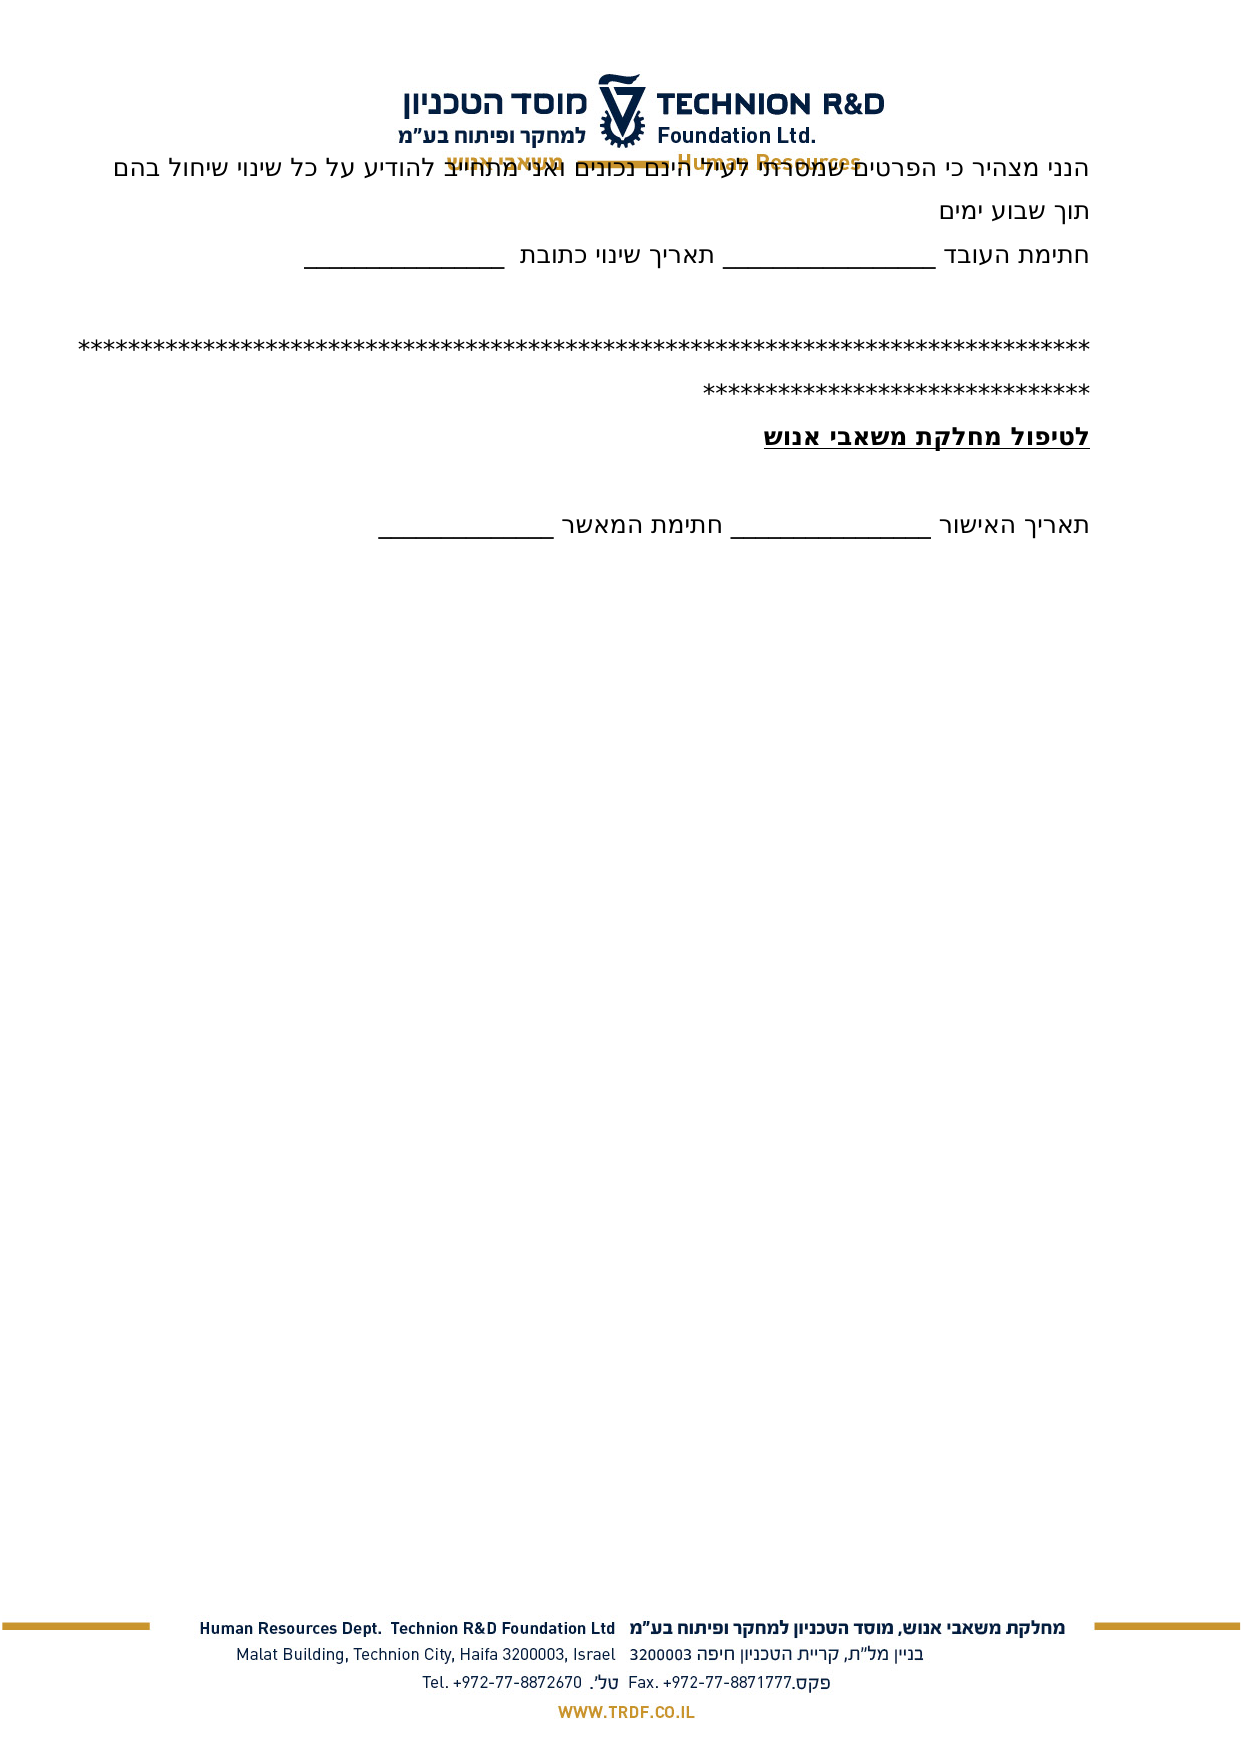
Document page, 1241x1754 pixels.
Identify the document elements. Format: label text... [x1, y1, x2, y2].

text חתימת העובד _________________ תאריך שינוי כתובת ________________ [75, 240, 1090, 269]
text **************************************************************************************************************** לטיפול מחלקת משאבי אנוש תאריך האישור ________________ חתימת המאשר ______________ [75, 335, 1090, 539]
text הנני מצהיר כי הפרטים שמסרתי לעיל הינם נכונים ואני מתחייב להודיע על כל שינוי שיחול בהם תוך שבוע ימים [75, 153, 1090, 226]
picture [2, 0, 1241, 1752]
